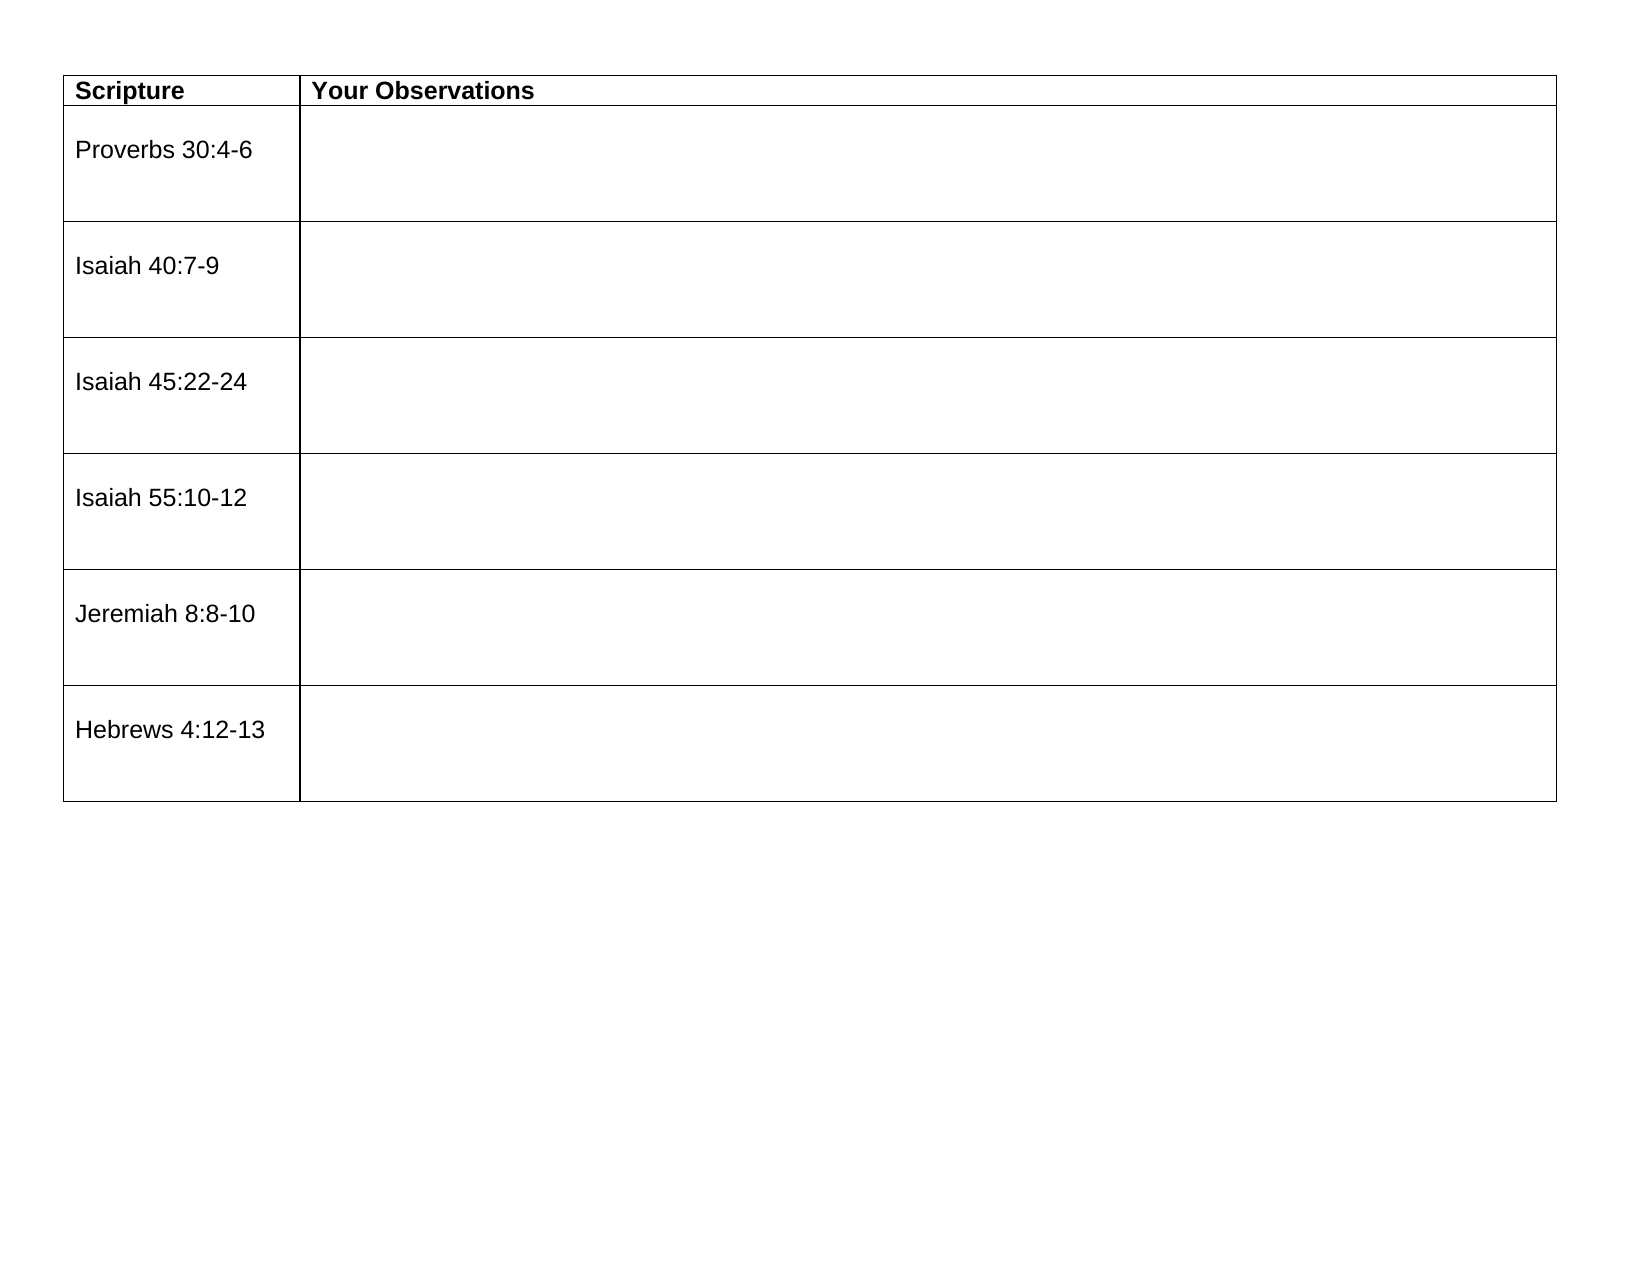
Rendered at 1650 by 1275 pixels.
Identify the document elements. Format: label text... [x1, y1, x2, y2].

table_cell Hebrews 4:12-13 [64, 686, 299, 801]
table_cell Your Observations [301, 76, 1556, 105]
table_cell [301, 570, 1556, 685]
table_cell Isaiah 40:7-9 [64, 222, 299, 337]
table_cell [301, 454, 1556, 569]
table_cell Proverbs 30:4-6 [64, 106, 299, 221]
table_cell [301, 106, 1556, 221]
table_cell Isaiah 45:22-24 [64, 338, 299, 453]
table_cell Scripture [64, 76, 299, 105]
table_cell [301, 338, 1556, 453]
table_cell [301, 686, 1556, 801]
table_cell Isaiah 55:10-12 [64, 454, 299, 569]
table_cell [301, 222, 1556, 337]
table_cell Jeremiah 8:8-10 [64, 570, 299, 685]
